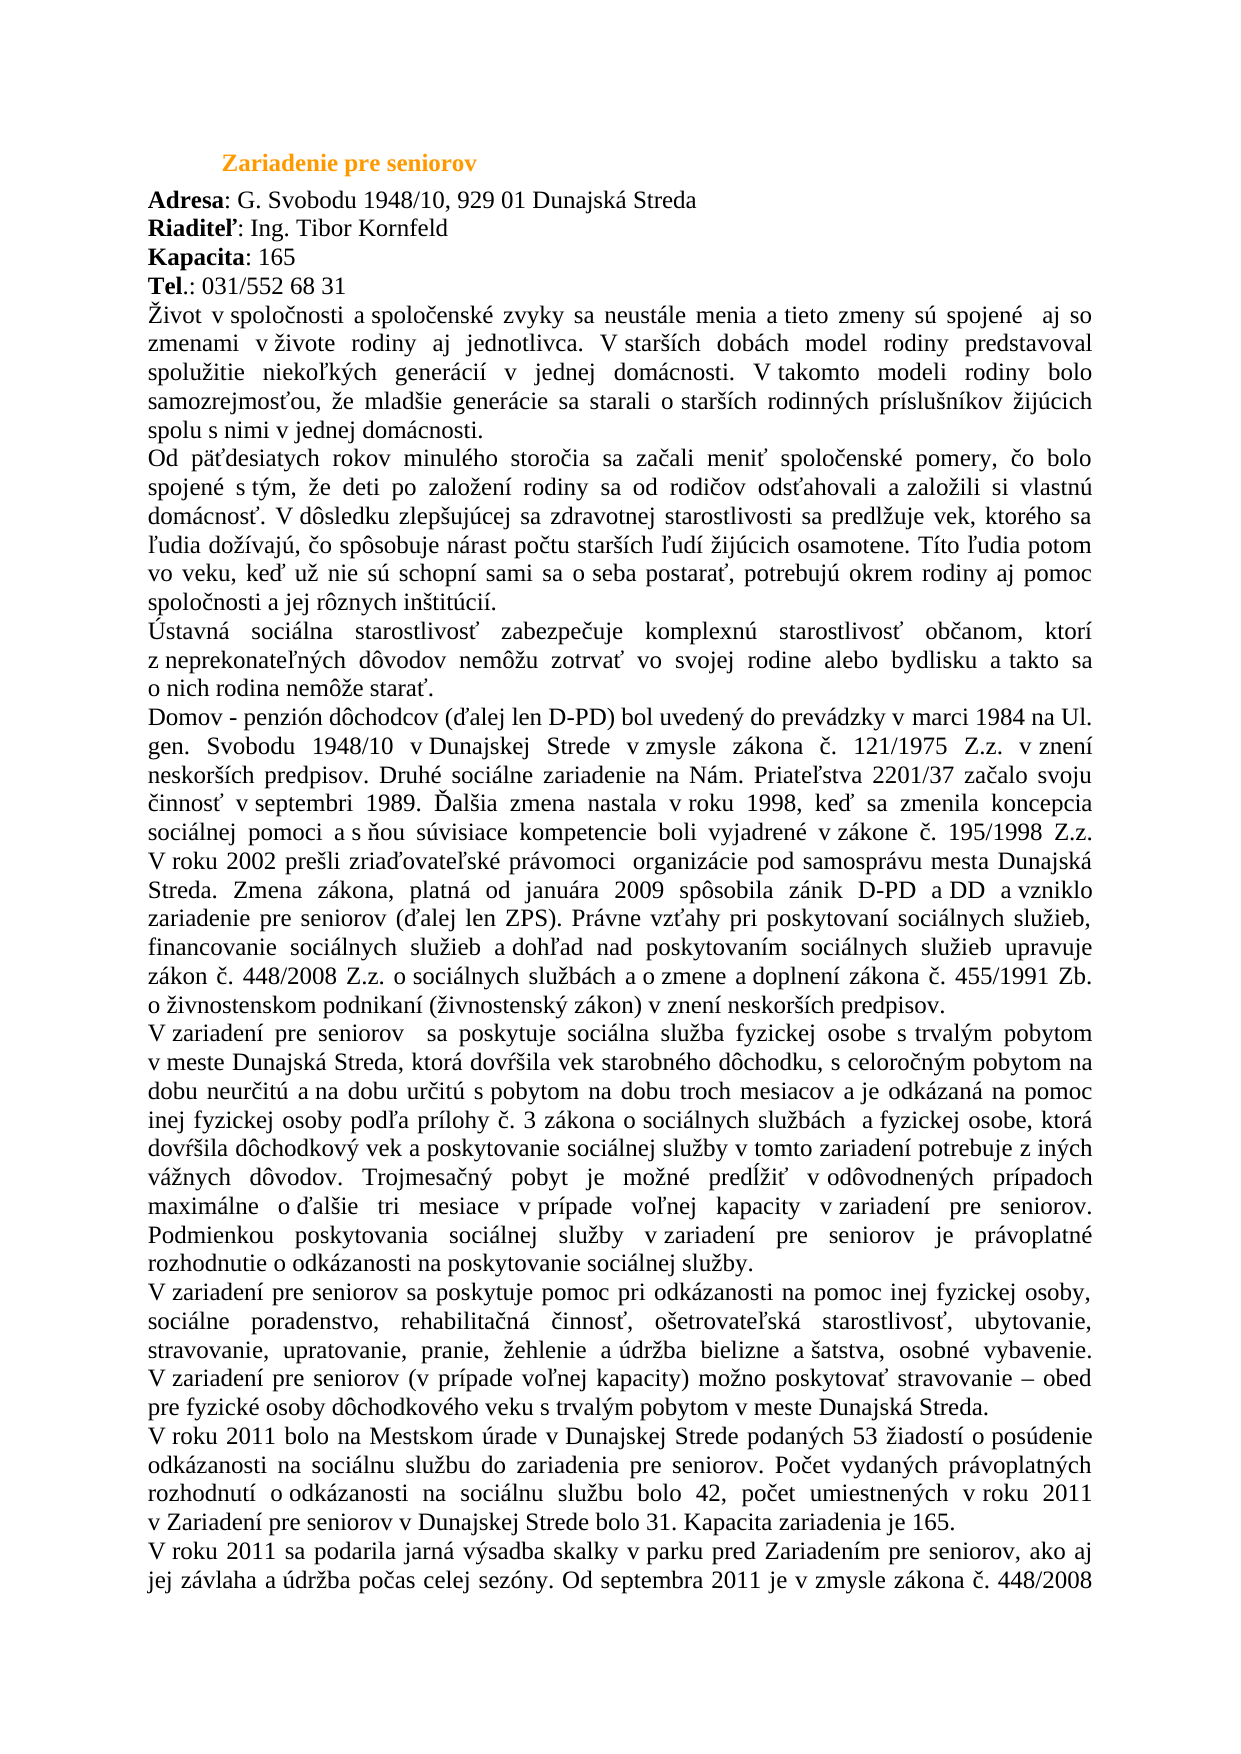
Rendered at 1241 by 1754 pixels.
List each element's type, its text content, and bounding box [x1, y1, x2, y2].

text Riaditeľ: Ing. Tibor Kornfeld [148, 213, 1093, 242]
text Domov - penzión dôchodcov (ďalej len D-PD) bol uvedený do prevádzky v marci 1984 na Ul. gen. Svobodu 1948/10 v Dunajskej Strede v zmysle zákona č. 121/1975 Z.z. v znení neskorších predpisov. Druhé sociálne zariadenie na Nám. Priateľstva 2201/37 začalo svoju činnosť v septembri 1989. Ďalšia zmena nastala v roku 1998, keď sa zmenila koncepcia sociálnej pomoci a s ňou súvisiace kompetencie boli vyjadrené v zákone č. 195/1998 Z.z. V roku 2002 prešli zriaďovateľské právomoci organizácie pod samosprávu mesta Dunajská Streda. Zmena zákona, platná od januára 2009 spôsobila zánik D-PD a DD a vzniklo zariadenie pre seniorov (ďalej len ZPS). Právne vzťahy pri poskytovaní sociálnych služieb, financovanie sociálnych služieb a dohľad nad poskytovaním sociálnych služieb upravuje zákon č. 448/2008 Z.z. o sociálnych službách a o zmene a doplnení zákona č. 455/1991 Zb. o živnostenskom podnikaní (živnostenský zákon) v znení neskorších predpisov. [148, 702, 1093, 1018]
text V roku 2011 bolo na Mestskom úrade v Dunajskej Strede podaných 53 žiadostí o posúdenie odkázanosti na sociálnu službu do zariadenia pre seniorov. Počet vydaných právoplatných rozhodnutí o odkázanosti na sociálnu službu bolo 42, počet umiestnených v roku 2011 v Zariadení pre seniorov v Dunajskej Strede bolo 31. Kapacita zariadenia je 165. [148, 1421, 1093, 1536]
text Zariadenie pre seniorov [148, 148, 1093, 176]
text Život v spoločnosti a spoločenské zvyky sa neustále menia a tieto zmeny sú spojené aj so zmenami v živote rodiny aj jednotlivca. V starších dobách model rodiny predstavoval spolužitie niekoľkých generácií v jednej domácnosti. V takomto modeli rodiny bolo samozrejmosťou, že mladšie generácie sa starali o starších rodinných príslušníkov žijúcich spolu s nimi v jednej domácnosti. [148, 300, 1093, 443]
text Tel.: 031/552 68 31 [148, 271, 1093, 300]
text V zariadení pre seniorov sa poskytuje pomoc pri odkázanosti na pomoc inej fyzickej osoby, sociálne poradenstvo, rehabilitačná činnosť, ošetrovateľská starostlivosť, ubytovanie, stravovanie, upratovanie, pranie, žehlenie a údržba bielizne a šatstva, osobné vybavenie. V zariadení pre seniorov (v prípade voľnej kapacity) možno poskytovať stravovanie – obed pre fyzické osoby dôchodkového veku s trvalým pobytom v meste Dunajská Streda. [148, 1277, 1093, 1421]
text Od päťdesiatych rokov minulého storočia sa začali meniť spoločenské pomery, čo bolo spojené s tým, že deti po založení rodiny sa od rodičov odsťahovali a založili si vlastnú domácnosť. V dôsledku zlepšujúcej sa zdravotnej starostlivosti sa predlžuje vek, ktorého sa ľudia dožívajú, čo spôsobuje nárast počtu starších ľudí žijúcich osamotene. Títo ľudia potom vo veku, keď už nie sú schopní sami sa o seba postarať, potrebujú okrem rodiny aj pomoc spoločnosti a jej rôznych inštitúcií. [148, 443, 1093, 616]
text V zariadení pre seniorov sa poskytuje sociálna služba fyzickej osobe s trvalým pobytom v meste Dunajská Streda, ktorá dovŕšila vek starobného dôchodku, s celoročným pobytom na dobu neurčitú a na dobu určitú s pobytom na dobu troch mesiacov a je odkázaná na pomoc inej fyzickej osoby podľa prílohy č. 3 zákona o sociálnych službách a fyzickej osobe, ktorá dovŕšila dôchodkový vek a poskytovanie sociálnej služby v tomto zariadení potrebuje z iných vážnych dôvodov. Trojmesačný pobyt je možné predĺžiť v odôvodnených prípadoch maximálne o ďalšie tri mesiace v prípade voľnej kapacity v zariadení pre seniorov. Podmienkou poskytovania sociálnej služby v zariadení pre seniorov je právoplatné rozhodnutie o odkázanosti na poskytovanie sociálnej služby. [148, 1018, 1093, 1277]
text Adresa: G. Svobodu 1948/10, 929 01 Dunajská Streda [148, 185, 1093, 213]
text Kapacita: 165 [148, 242, 1093, 271]
text Ústavná sociálna starostlivosť zabezpečuje komplexnú starostlivosť občanom, ktorí z neprekonateľných dôvodov nemôžu zotrvať vo svojej rodine alebo bydlisku a takto sa o nich rodina nemôže starať. [148, 616, 1093, 702]
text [148, 1536, 1093, 1593]
